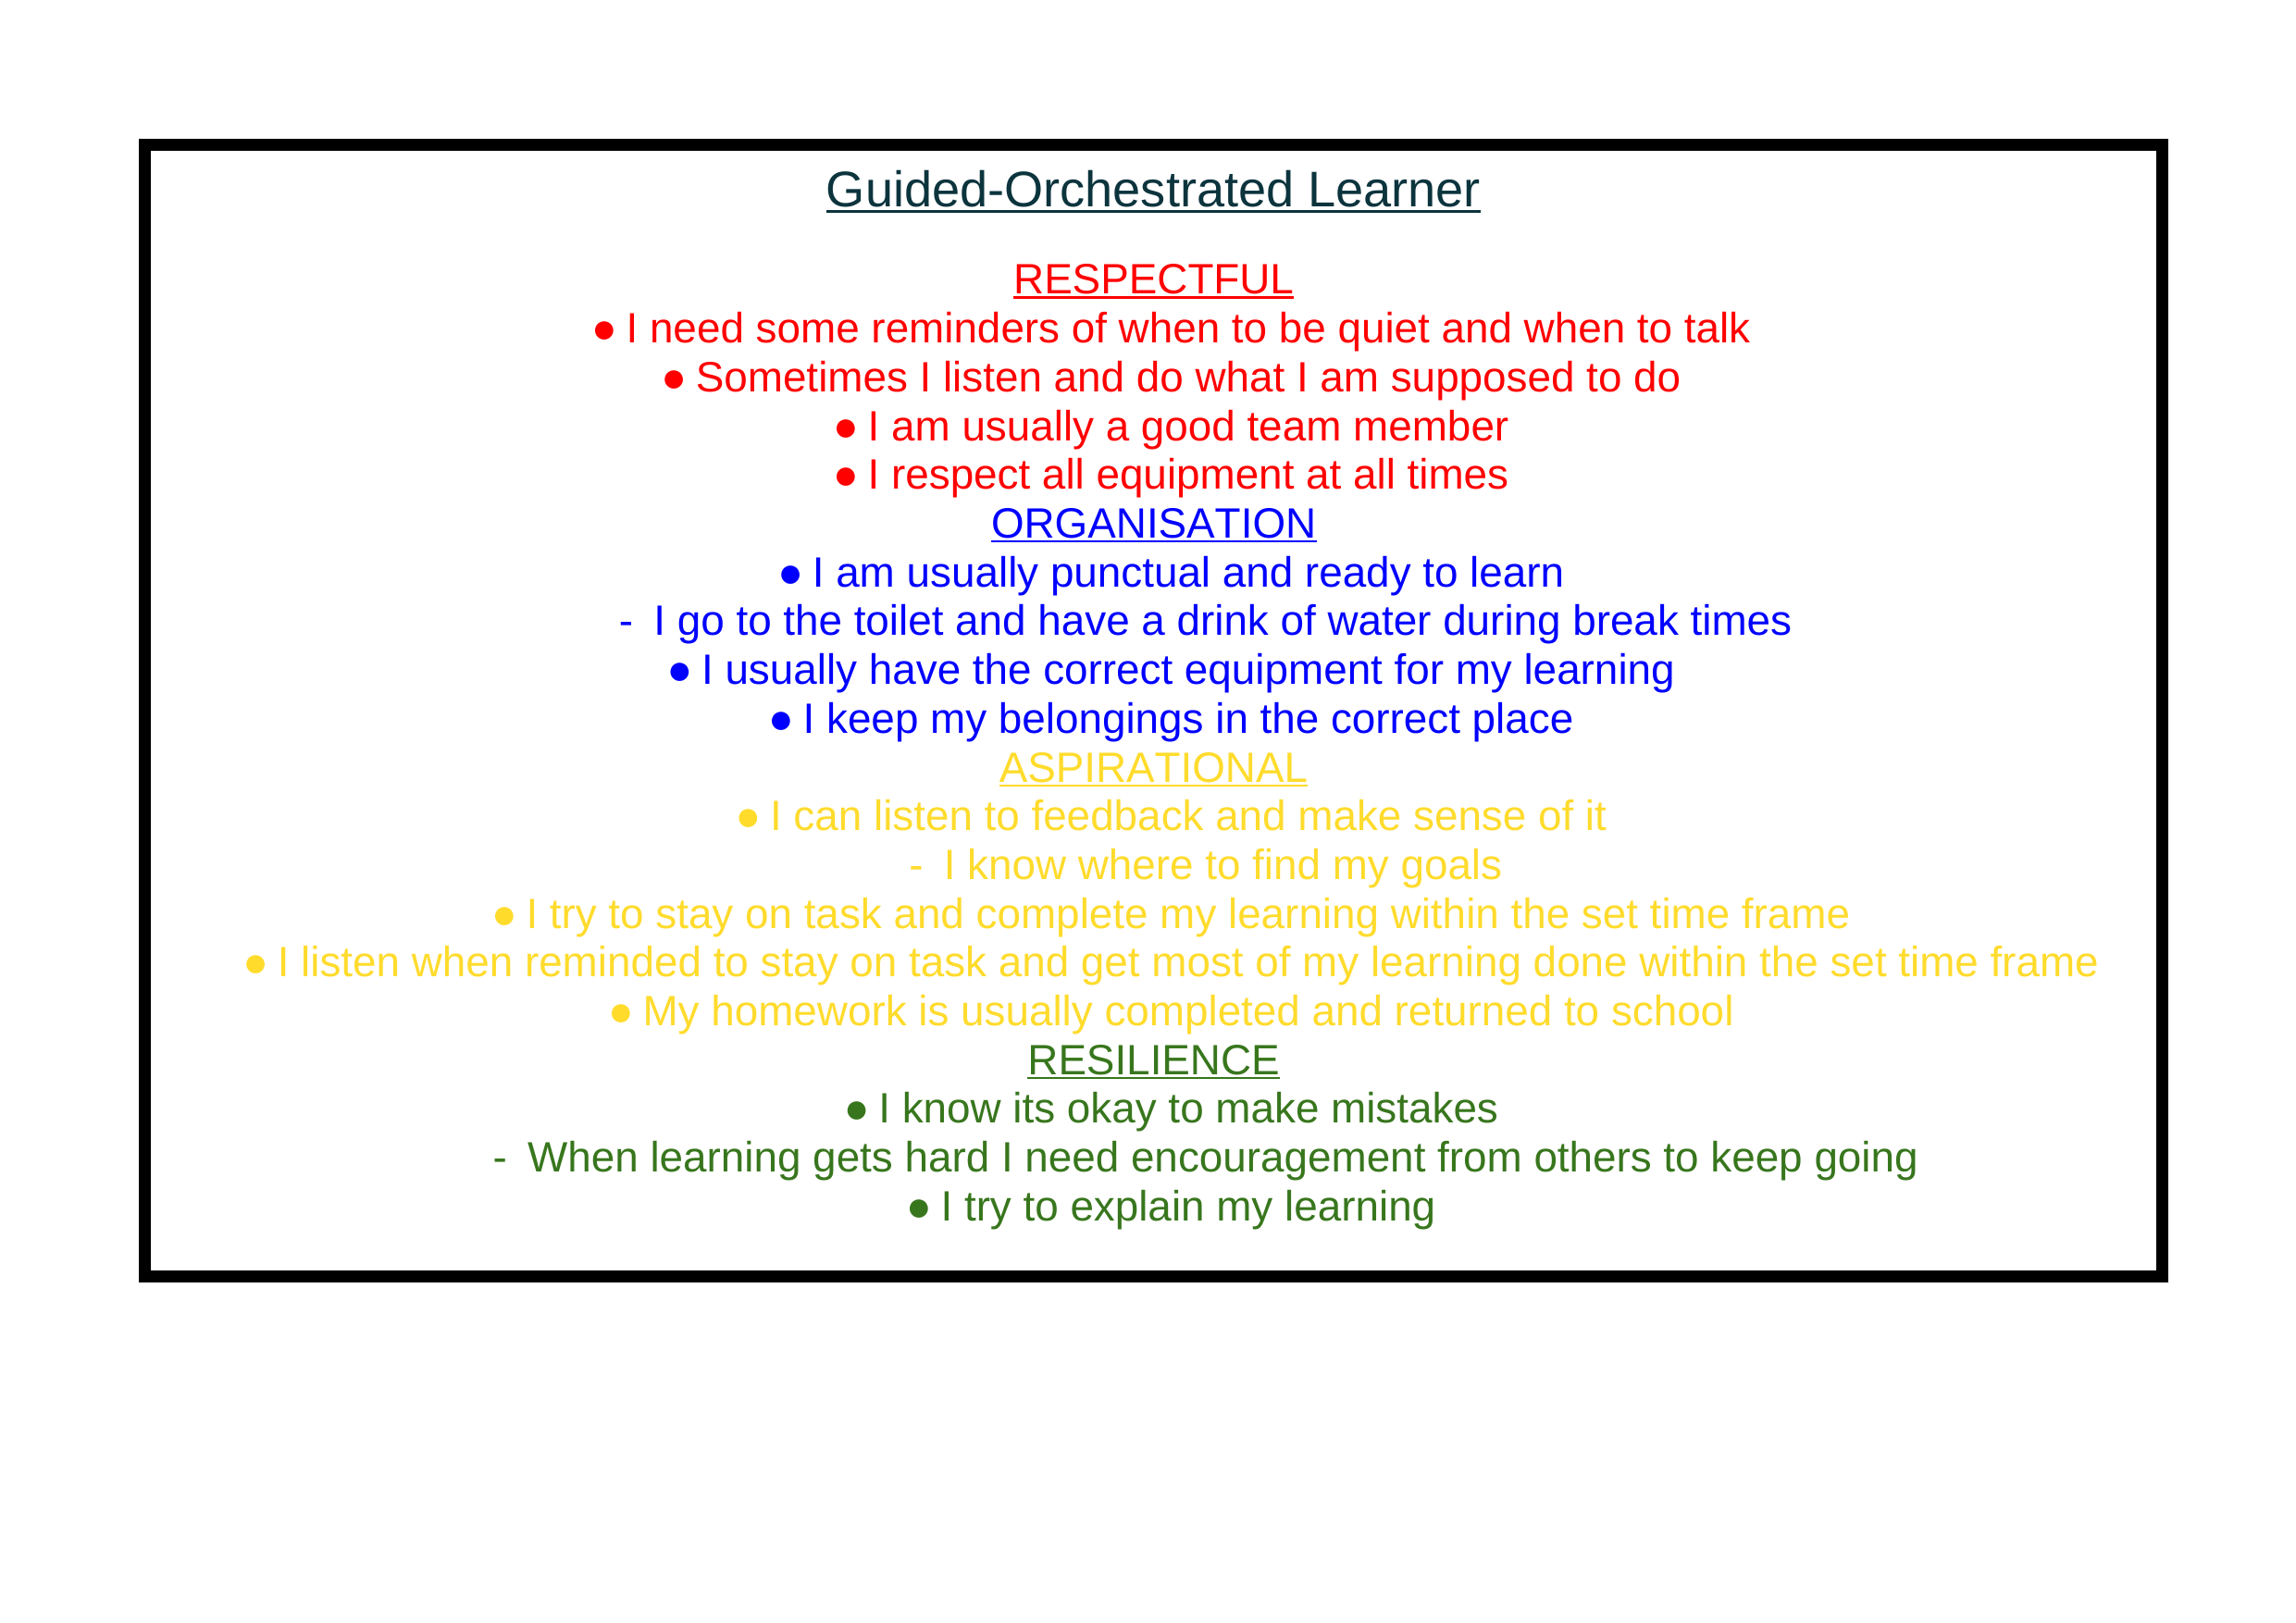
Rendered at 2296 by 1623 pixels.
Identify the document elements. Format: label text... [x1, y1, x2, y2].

table_header Guided-Orchestrated Learner RESPECTFUL I need some reminders of when to be quiet and when to talk Sometimes I listen and do what I am supposed to do I am usually a good team member I respect all equipment at all times ORGANISATION I am usually punctual and ready to learn I go to the toilet and have a drink of water during break times I usually have the correct equipment for my learning I keep my belongings in the correct place ASPIRATIONAL I can listen to feedback and make sense of it I know where to find my goals I try to stay on task and complete my learning within the set time frame I listen when reminded to stay on task and get most of my learning done within the set time frame My homework is usually completed and returned to school RESILIENCE I know its okay to make mistakes When learning gets hard I need encouragement from others to keep going I try to explain my learning [151, 151, 2156, 1270]
